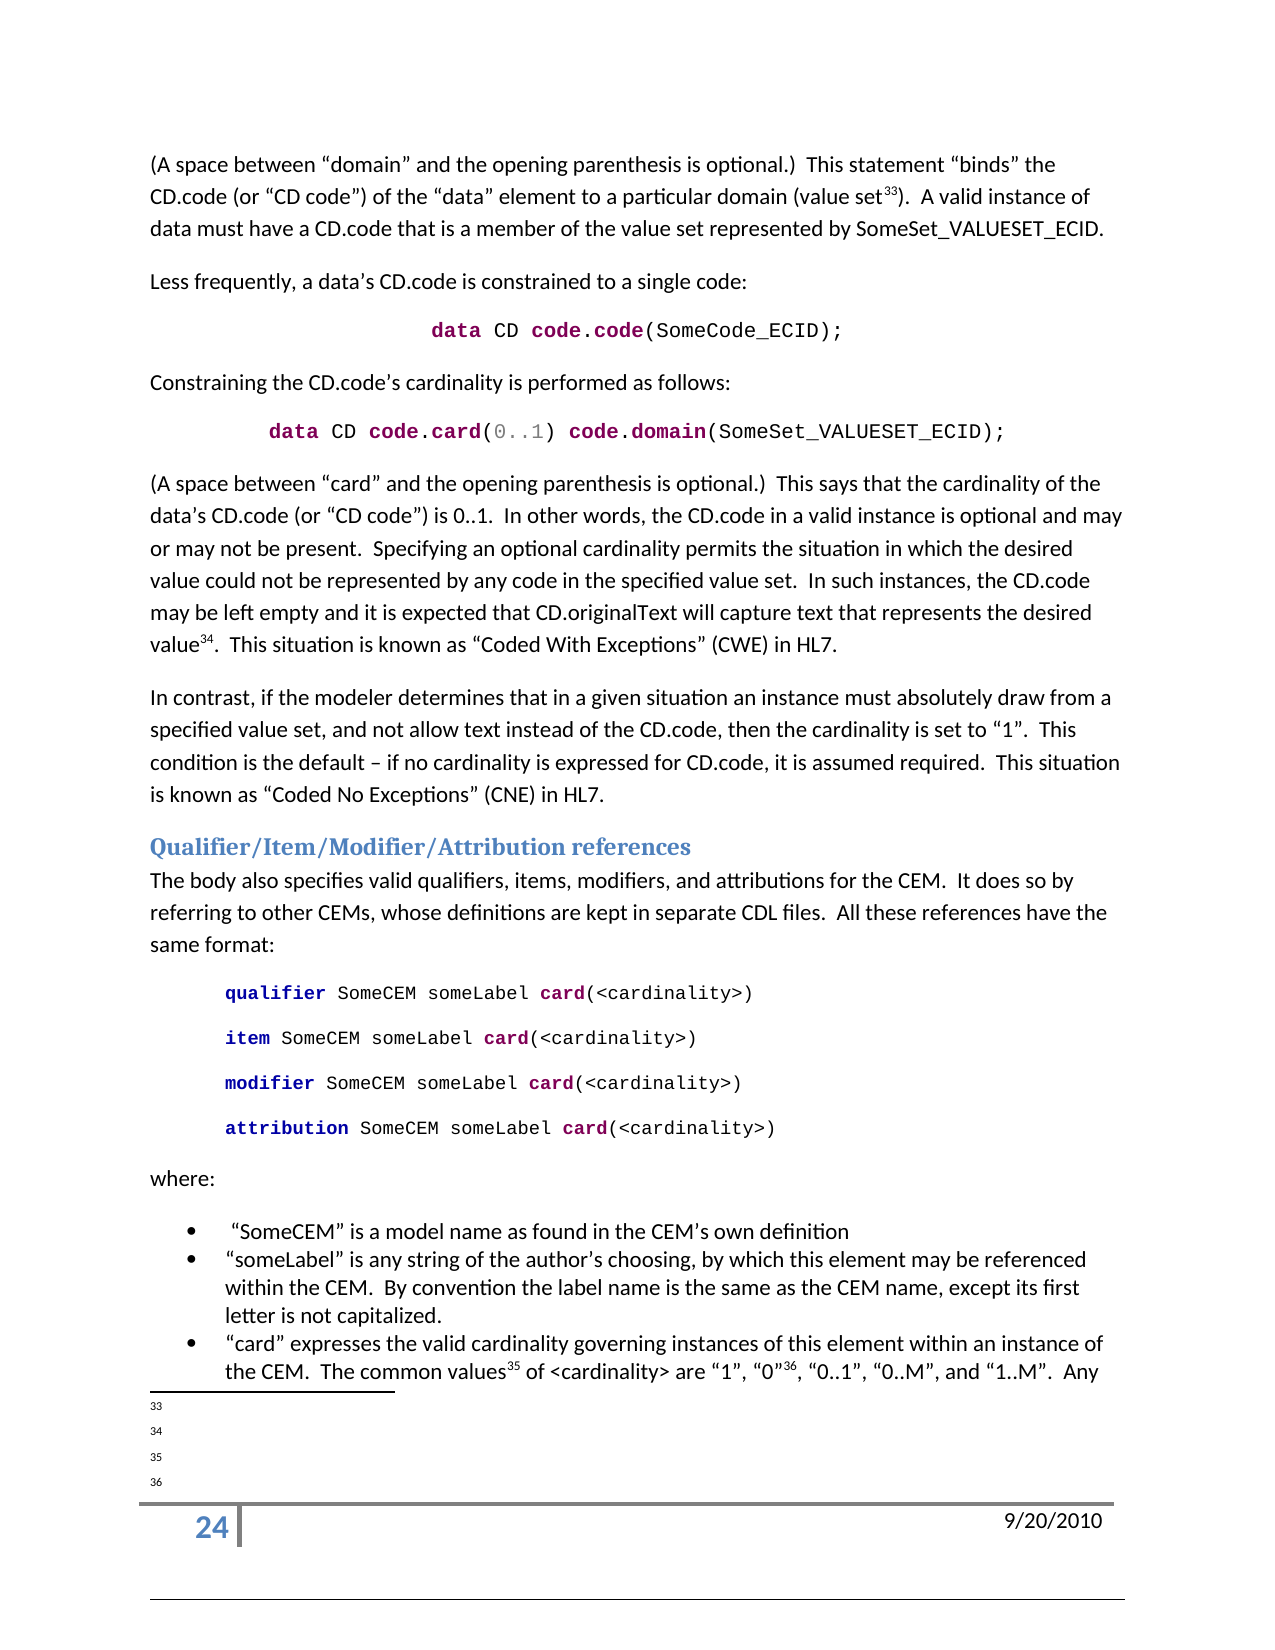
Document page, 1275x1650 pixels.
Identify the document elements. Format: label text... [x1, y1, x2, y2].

text modifier SomeCEM someLabel card(<cardinality>) [225, 1074, 1125, 1095]
text data CD code.card(0..1) code.domain(SomeSet_VALUESET_ECID); [150, 421, 1125, 445]
text (A space between “card” and the opening parenthesis is optional.) This says that the cardinality of the data’s CD.code (or “CD code”) is 0..1. In other words, the CD.code in a valid instance is optional and may or may not be present. Specifying an optional cardinality permits the situation in which the desired value could not be represented by any code in the specified value set. In such instances, the CD.code may be left empty and it is expected that CD.originalText will capture text that represents the desired value. This situation is known as “Coded With Exceptions” (CWE) in HL7. [150, 469, 1125, 658]
list “someLabel” is any string of the author’s choosing, by which this element may be referenced within the CEM. By convention the label name is the same as the CEM name, except its first letter is not capitalized. [187, 1245, 1125, 1329]
text qualifier SomeCEM someLabel card(<cardinality>) [225, 983, 1125, 1005]
text Constraining the CD.code’s cardinality is performed as follows: [150, 368, 1125, 396]
subtitle Qualifier/Item/Modifier/Attribution references [150, 833, 1125, 862]
text where: [150, 1164, 1125, 1192]
text item SomeCEM someLabel card(<cardinality>) [225, 1029, 1125, 1050]
list “SomeCEM” is a model name as found in the CEM’s own definition [187, 1217, 1125, 1245]
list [187, 1329, 1125, 1385]
text Less frequently, a data’s CD.code is constrained to a single code: [150, 267, 1125, 295]
text In contrast, if the modeler determines that in a given situation an instance must absolutely draw from a specified value set, and not allow text instead of the CD.code, then the cardinality is set to “1”. This condition is the default – if no cardinality is expressed for CD.code, it is assumed required. This situation is known as “Coded No Exceptions” (CNE) in HL7. [150, 683, 1125, 808]
text attribution SomeCEM someLabel card(<cardinality>) [225, 1119, 1125, 1140]
text (A space between “domain” and the opening parenthesis is optional.) This statement “binds” the CD.code (or “CD code”) of the “data” element to a particular domain (value set). A valid instance of data must have a CD.code that is a member of the value set represented by SomeSet_VALUESET_ECID. [150, 150, 1125, 242]
text data CD code.code(SomeCode_ECID); [150, 320, 1125, 344]
text The body also specifies valid qualifiers, items, modifiers, and attributions for the CEM. It does so by referring to other CEMs, whose definitions are kept in separate CDL files. All these references have the same format: [150, 866, 1125, 958]
